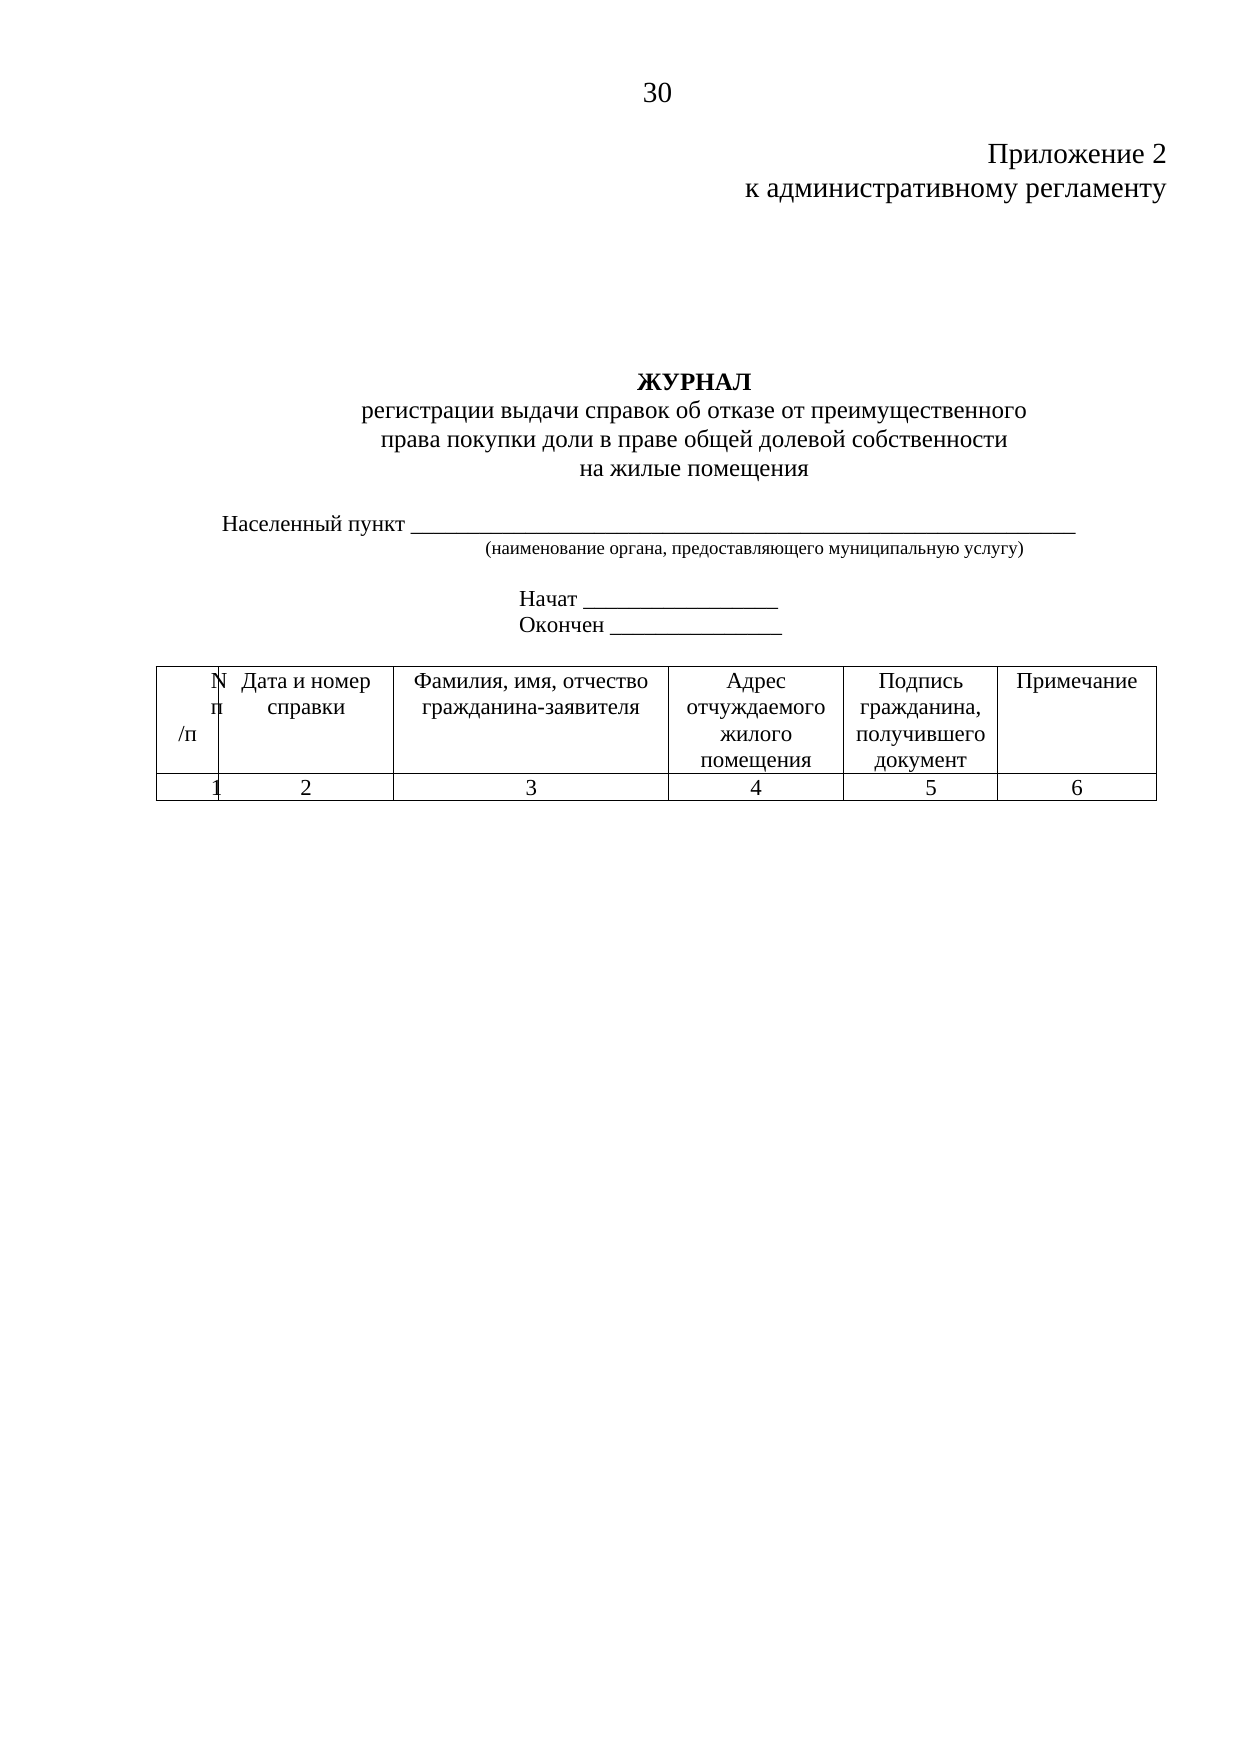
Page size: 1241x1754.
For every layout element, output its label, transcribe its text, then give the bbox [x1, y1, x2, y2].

text на жилые помещения [148, 453, 1167, 482]
text ЖУРНАЛ [148, 367, 1167, 395]
text к административному регламенту [148, 170, 1167, 204]
table_header Подпись гражданина, получившего документ [844, 667, 997, 772]
table_header Адрес отчуждаемого жилого помещения [669, 667, 843, 772]
text (наименование органа, предоставляющего муниципальную услугу) [148, 537, 1167, 558]
table_cell 1 [157, 774, 218, 800]
table_cell 5 [844, 774, 997, 800]
table_header Фамилия, имя, отчество гражданина-заявителя [394, 667, 668, 772]
text Приложение 2 [148, 137, 1167, 170]
text права покупки доли в праве общей долевой собственности [148, 424, 1167, 453]
text регистрации выдачи справок об отказе от преимущественного [148, 395, 1167, 424]
table_cell 2 [219, 774, 393, 800]
table_header Примечание [998, 667, 1156, 772]
text Населенный пункт __________________________________________________________ [148, 510, 1167, 537]
table_cell 3 [394, 774, 668, 800]
table_cell 4 [669, 774, 843, 800]
text Начат _________________ [148, 584, 1167, 611]
table_header Дата и номер справки [219, 667, 393, 772]
table_header N п/п [157, 667, 218, 772]
table_cell 6 [998, 774, 1156, 800]
text Окончен _______________ [148, 611, 1167, 637]
